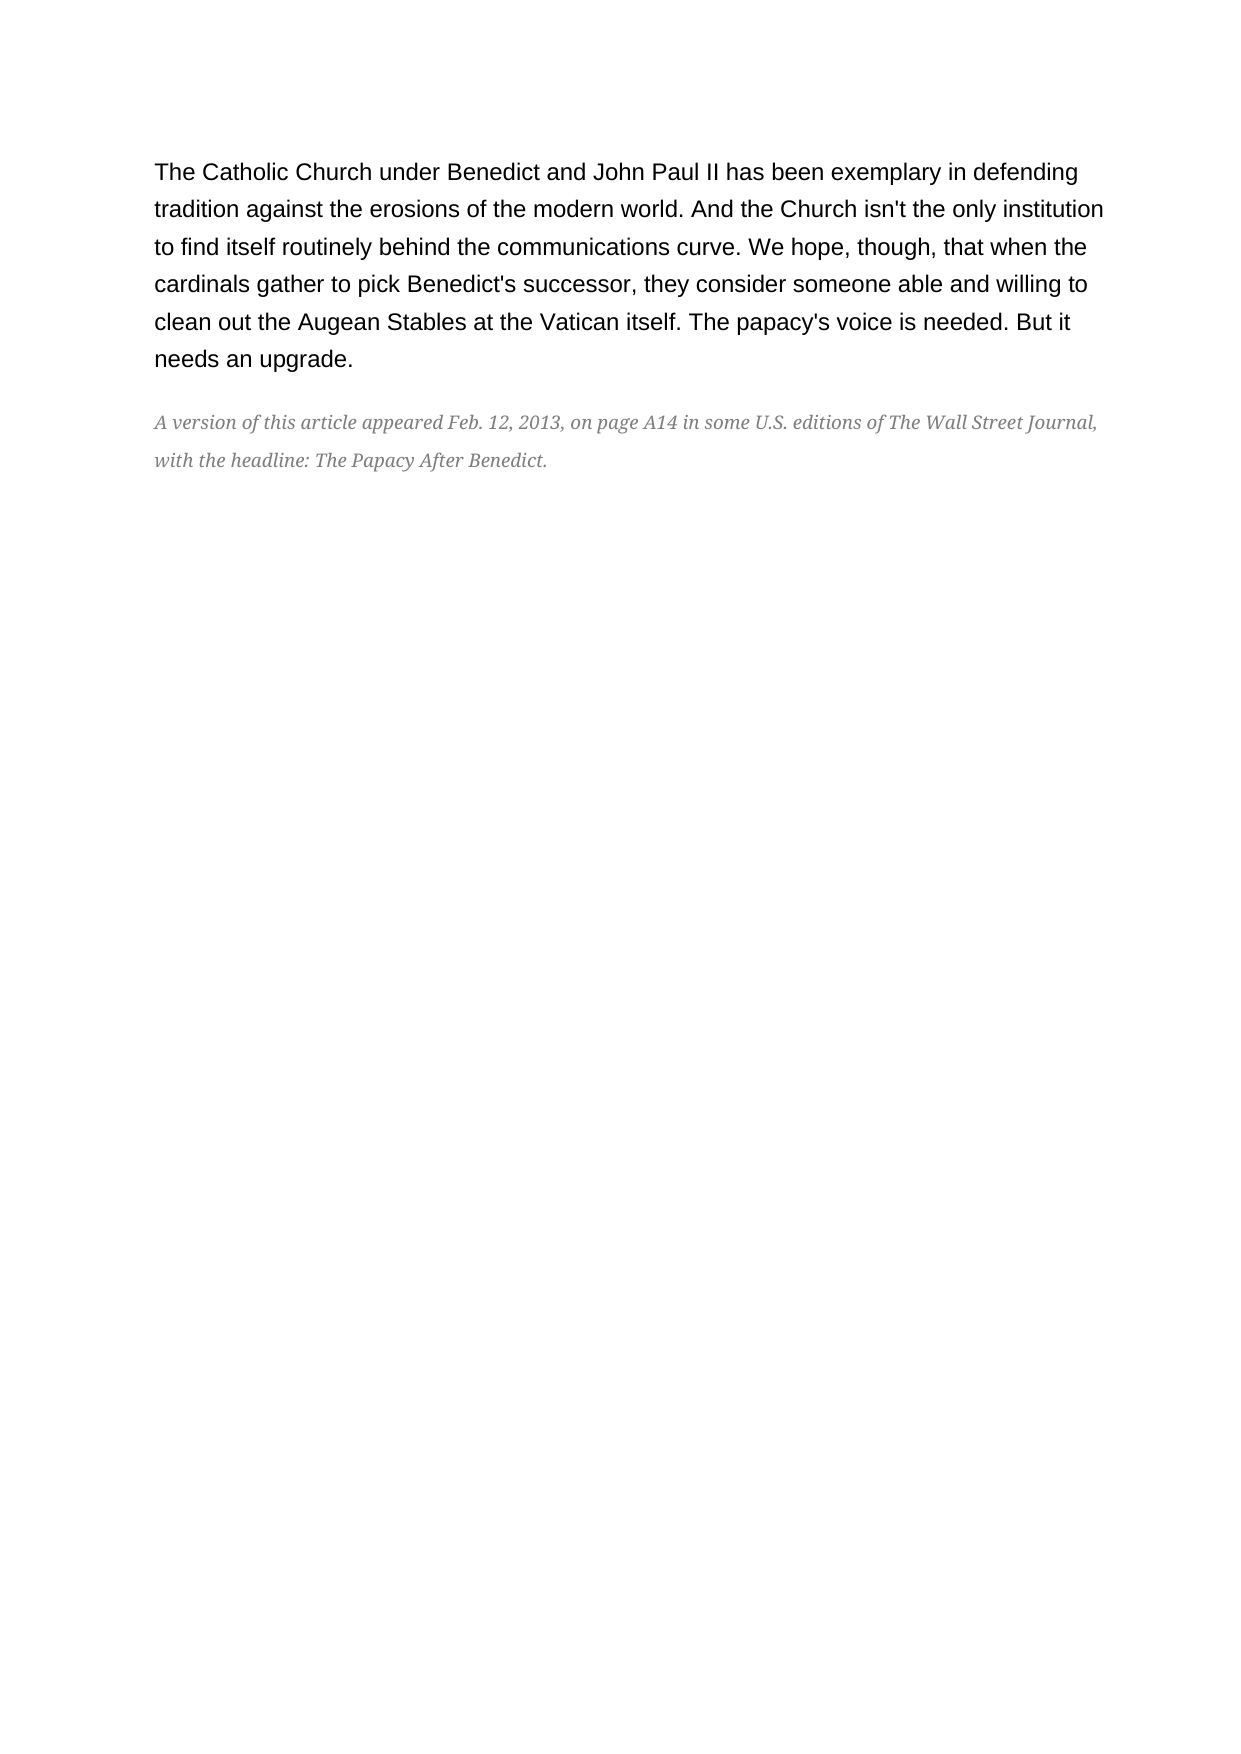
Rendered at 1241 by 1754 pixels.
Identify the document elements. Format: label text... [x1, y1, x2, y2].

text The Catholic Church under Benedict and John Paul II has been exemplary in defending tradition against the erosions of the modern world. And the Church isn't the only institution to find itself routinely behind the communications curve. We hope, though, that when the cardinals gather to pick Benedict's successor, they consider someone able and willing to clean out the Augean Stables at the Vatican itself. The papacy's voice is needed. But it needs an upgrade. [154, 148, 1109, 373]
text A version of this article appeared Feb. 12, 2013, on page A14 in some U.S. editions of The Wall Street Journal, with the headline: The Papacy After Benedict. [154, 398, 1109, 473]
